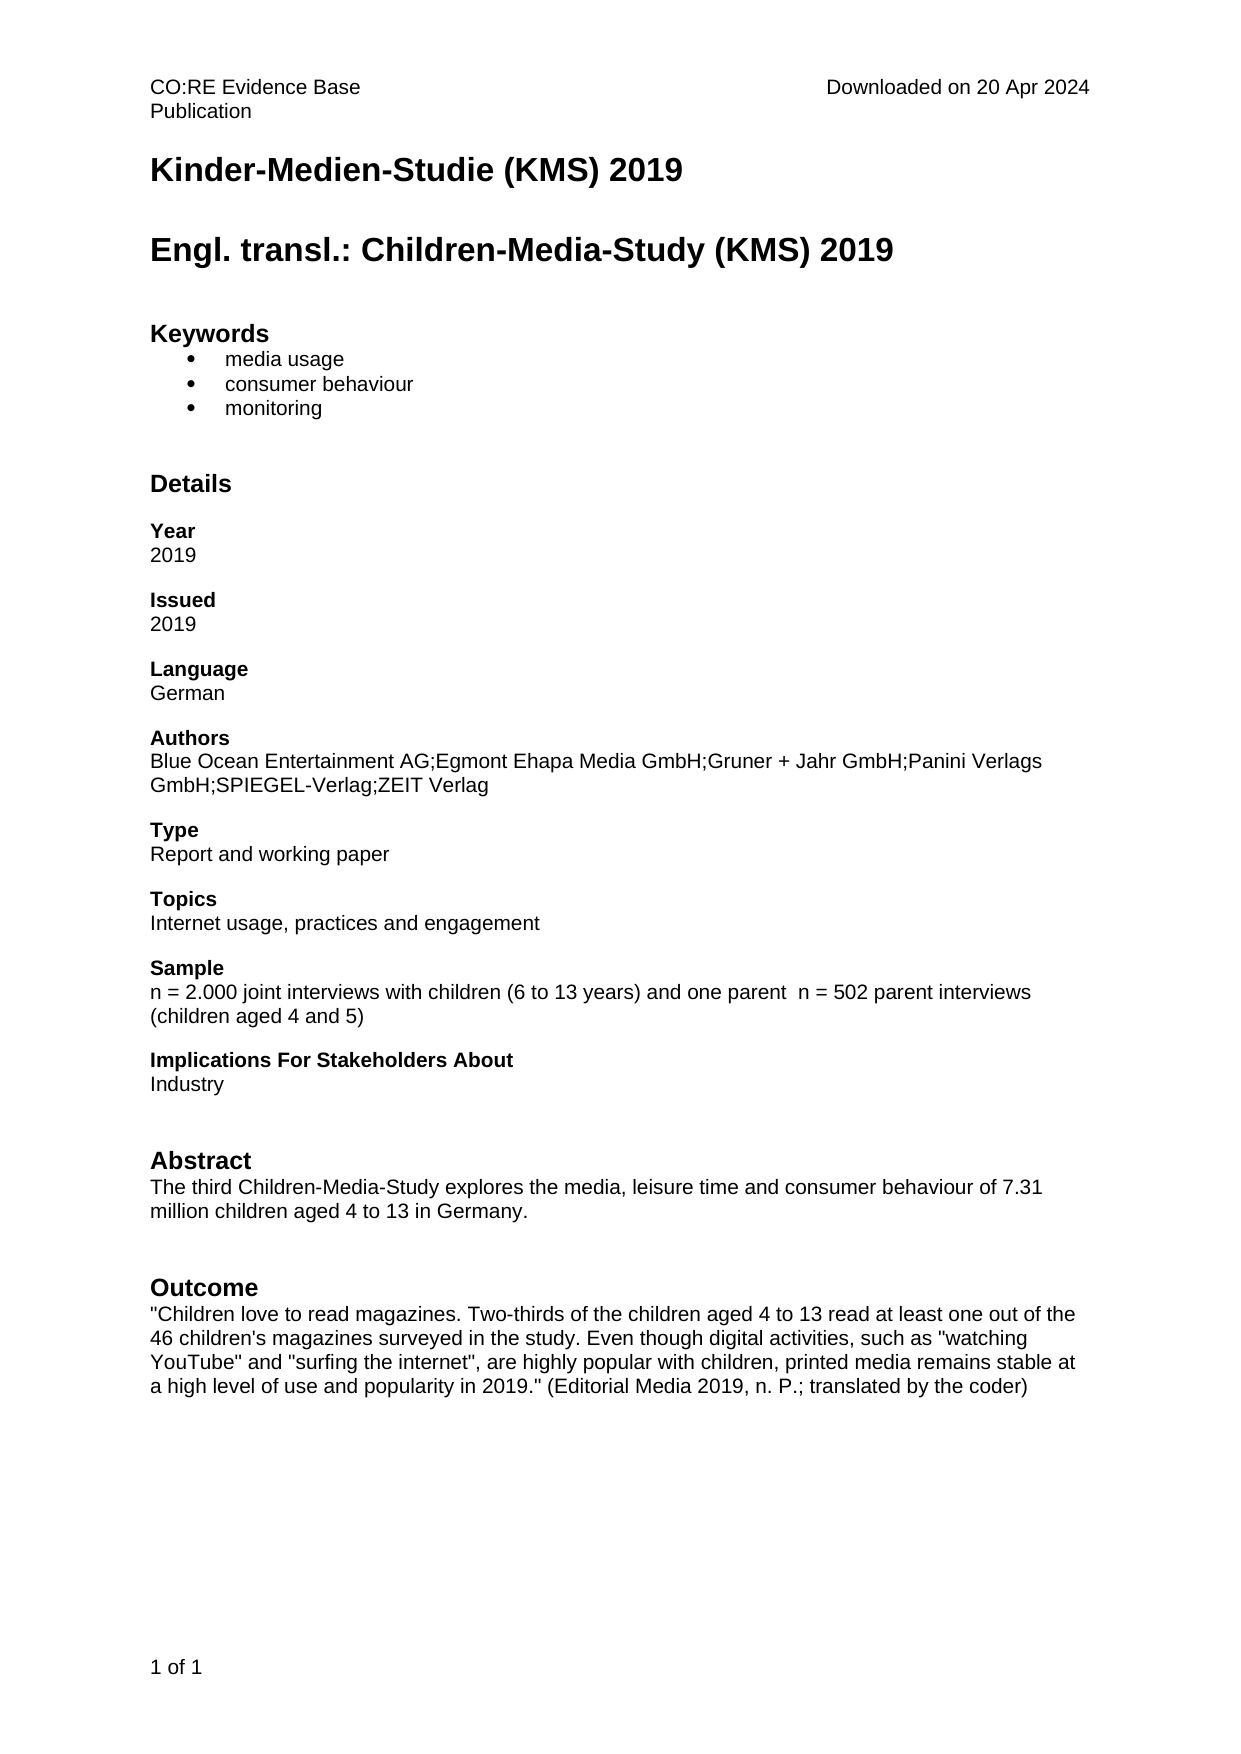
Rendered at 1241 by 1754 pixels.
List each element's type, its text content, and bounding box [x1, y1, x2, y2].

subtitle Keywords [150, 318, 1090, 347]
subtitle Language [150, 657, 1090, 681]
subtitle Type [150, 818, 1090, 842]
subtitle Details [150, 469, 1090, 498]
text "Children love to read magazines. Two-thirds of the children aged 4 to 13 read at least one out of the 46 children's magazines surveyed in the study. Even though digital activities, such as "watching YouTube" and "surfing the internet", are highly popular with children, printed media remains stable at a high level of use and popularity in 2019." (Editorial Media 2019, n. P.; translated by the coder) [150, 1302, 1090, 1397]
subtitle Topics [150, 887, 1090, 911]
subtitle Authors [150, 725, 1090, 749]
subtitle Outcome [150, 1273, 1090, 1302]
list consumer behaviour [187, 371, 1090, 395]
text 2019 [150, 612, 1090, 636]
text Industry [150, 1072, 1090, 1096]
subtitle Issued [150, 588, 1090, 612]
text 2019 [150, 543, 1090, 567]
subtitle Sample [150, 956, 1090, 979]
subtitle Abstract [150, 1146, 1090, 1175]
text The third Children-Media-Study explores the media, leisure time and consumer behaviour of 7.31 million children aged 4 to 13 in Germany. [150, 1175, 1090, 1223]
list media usage [187, 347, 1090, 371]
list monitoring [187, 395, 1090, 419]
subtitle Year [150, 519, 1090, 543]
title Kinder-Medien-Studie (KMS) 2019 [150, 150, 1090, 188]
text Internet usage, practices and engagement [150, 911, 1090, 935]
title Engl. transl.: Children-Media-Study (KMS) 2019 [150, 230, 1090, 268]
text Blue Ocean Entertainment AG;Egmont Ehapa Media GmbH;Gruner + Jahr GmbH;Panini Verlags GmbH;SPIEGEL-Verlag;ZEIT Verlag [150, 749, 1090, 797]
subtitle Implications For Stakeholders About [150, 1048, 1090, 1072]
text n = 2.000 joint interviews with children (6 to 13 years) and one parent n = 502 parent interviews (children aged 4 and 5) [150, 979, 1090, 1027]
text Report and working paper [150, 842, 1090, 866]
text German [150, 681, 1090, 704]
